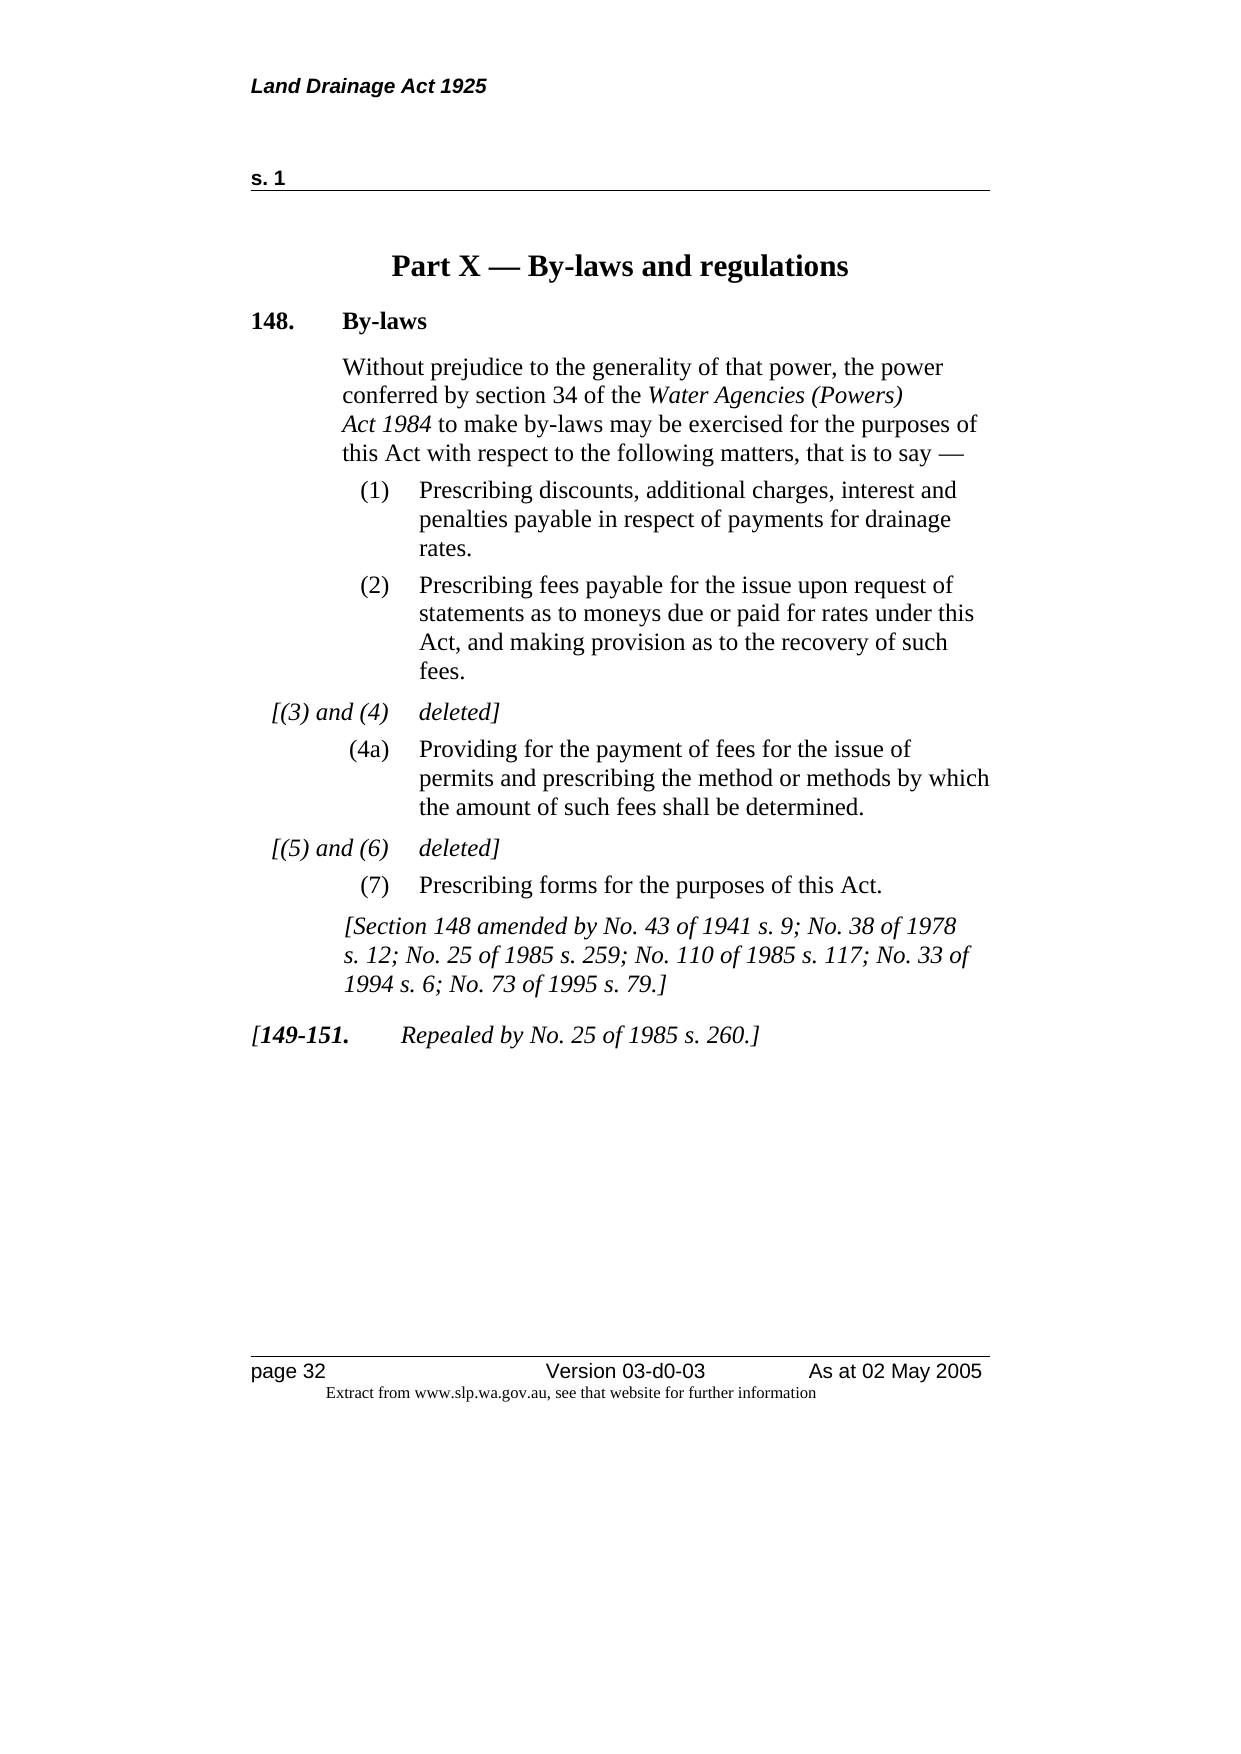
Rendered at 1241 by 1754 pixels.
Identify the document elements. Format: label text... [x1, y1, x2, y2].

text Without prejudice to the generality of that power, the power conferred by section 34 of the Water Agencies (Powers) Act 1984 to make by-laws may be exercised for the purposes of this Act with respect to the following matters, that is to say — [251, 352, 990, 467]
text (2) Prescribing fees payable for the issue upon request of statements as to moneys due or paid for rates under this Act, and making provision as to the recovery of such fees. [251, 570, 990, 685]
text [(3) and (4) deleted] [251, 697, 990, 726]
subtitle 148. By-laws [251, 306, 990, 335]
text [149-151. Repealed by No. 25 of 1985 s. 260.] [251, 1021, 990, 1049]
text [Section 148 amended by No. 43 of 1941 s. 9; No. 38 of 1978 s. 12; No. 25 of 1985 s. 259; No. 110 of 1985 s. 117; No. 33 of 1994 s. 6; No. 73 of 1995 s. 79.] [251, 911, 990, 998]
text (4a) Providing for the payment of fees for the issue of permits and prescribing the method or methods by which the amount of such fees shall be determined. [251, 734, 990, 821]
text [(5) and (6) deleted] [251, 833, 990, 862]
subtitle Part X — By-laws and regulations [251, 247, 990, 283]
text (7) Prescribing forms for the purposes of this Act. [251, 870, 990, 899]
text (1) Prescribing discounts, additional charges, interest and penalties payable in respect of payments for drainage rates. [251, 475, 990, 561]
